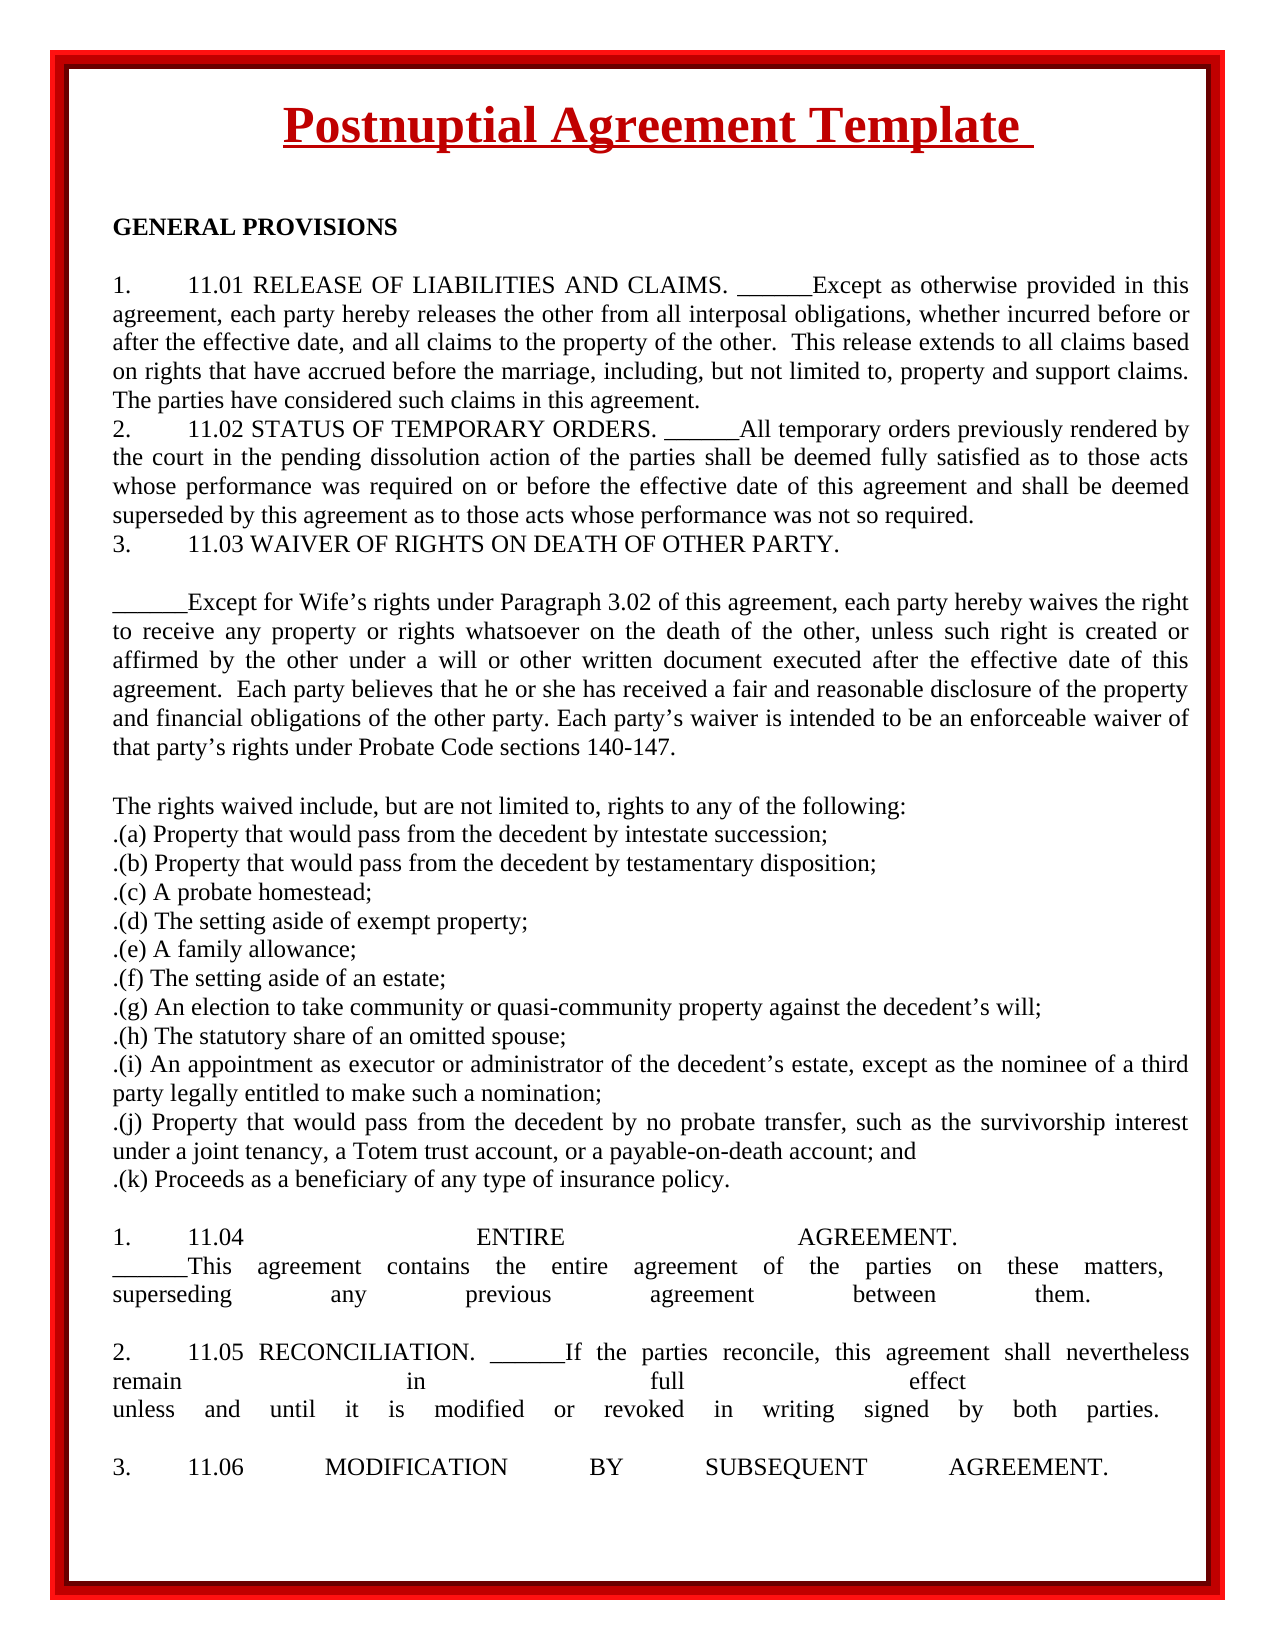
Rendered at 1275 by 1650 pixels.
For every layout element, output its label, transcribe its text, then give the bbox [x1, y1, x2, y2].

list (i) An appointment as executor or administrator of the decedent’s estate, except as the nominee of a third party legally entitled to make such a nomination; [112, 1049, 1191, 1107]
list (a) Property that would pass from the decedent by intestate succession; [112, 819, 1191, 848]
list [112, 1452, 1191, 1481]
list 11.02 STATUS OF TEMPORARY ORDERS. ______All temporary orders previously rendered by the court in the pending dissolution action of the parties shall be deemed fully satisfied as to those acts whose performance was required on or before the effective date of this agreement and shall be deemed superseded by this agreement as to those acts whose performance was not so required. [112, 414, 1191, 529]
list (g) An election to take community or quasi-community property against the decedent’s will; [112, 992, 1191, 1021]
text GENERAL PROVISIONS [112, 212, 1191, 241]
list 11.03 WAIVER OF RIGHTS ON DEATH OF OTHER PARTY. [112, 529, 1191, 557]
list (j) Property that would pass from the decedent by no probate transfer, such as the survivorship interest under a joint tenancy, a Totem trust account, or a payable-on-death account; and [112, 1107, 1191, 1164]
list (h) The statutory share of an omitted spouse; [112, 1021, 1191, 1049]
list (b) Property that would pass from the decedent by testamentary disposition; [112, 848, 1191, 877]
text Postnuptial Agreement Template [112, 94, 1191, 154]
list (c) A probate homestead; [112, 877, 1191, 906]
text The rights waived include, but are not limited to, rights to any of the following: [112, 790, 1191, 819]
list (e) A family allowance; [112, 934, 1191, 963]
text ______Except for Wife’s rights under Paragraph 3.02 of this agreement, each party hereby waives the right to receive any property or rights whatsoever on the death of the other, unless such right is created or affirmed by the other under a will or other written document executed after the effective date of this agreement. Each party believes that he or she has received a fair and reasonable disclosure of the property and financial obligations of the other party. Each party’s waiver is intended to be an enforceable waiver of that party’s rights under Probate Code sections 140-147. [112, 586, 1191, 761]
list (k) Proceeds as a beneficiary of any type of insurance policy. [112, 1164, 1191, 1193]
list 11.01 RELEASE OF LIABILITIES AND CLAIMS. ______Except as otherwise provided in this agreement, each party hereby releases the other from all interposal obligations, whether incurred before or after the effective date, and all claims to the property of the other. This release extends to all claims based on rights that have accrued before the marriage, including, but not limited to, property and support claims. The parties have considered such claims in this agreement. [112, 270, 1191, 414]
list (f) The setting aside of an estate; [112, 963, 1191, 992]
list 11.05 RECONCILIATION. ______If the parties reconcile, this agreement shall nevertheless remain in full effect unless and until it is modified or revoked in writing signed by both parties. [112, 1337, 1191, 1452]
list (d) The setting aside of exempt property; [112, 906, 1191, 934]
list 11.04 ENTIRE AGREEMENT. ______This agreement contains the entire agreement of the parties on these matters, superseding any previous agreement between them. [112, 1222, 1191, 1337]
